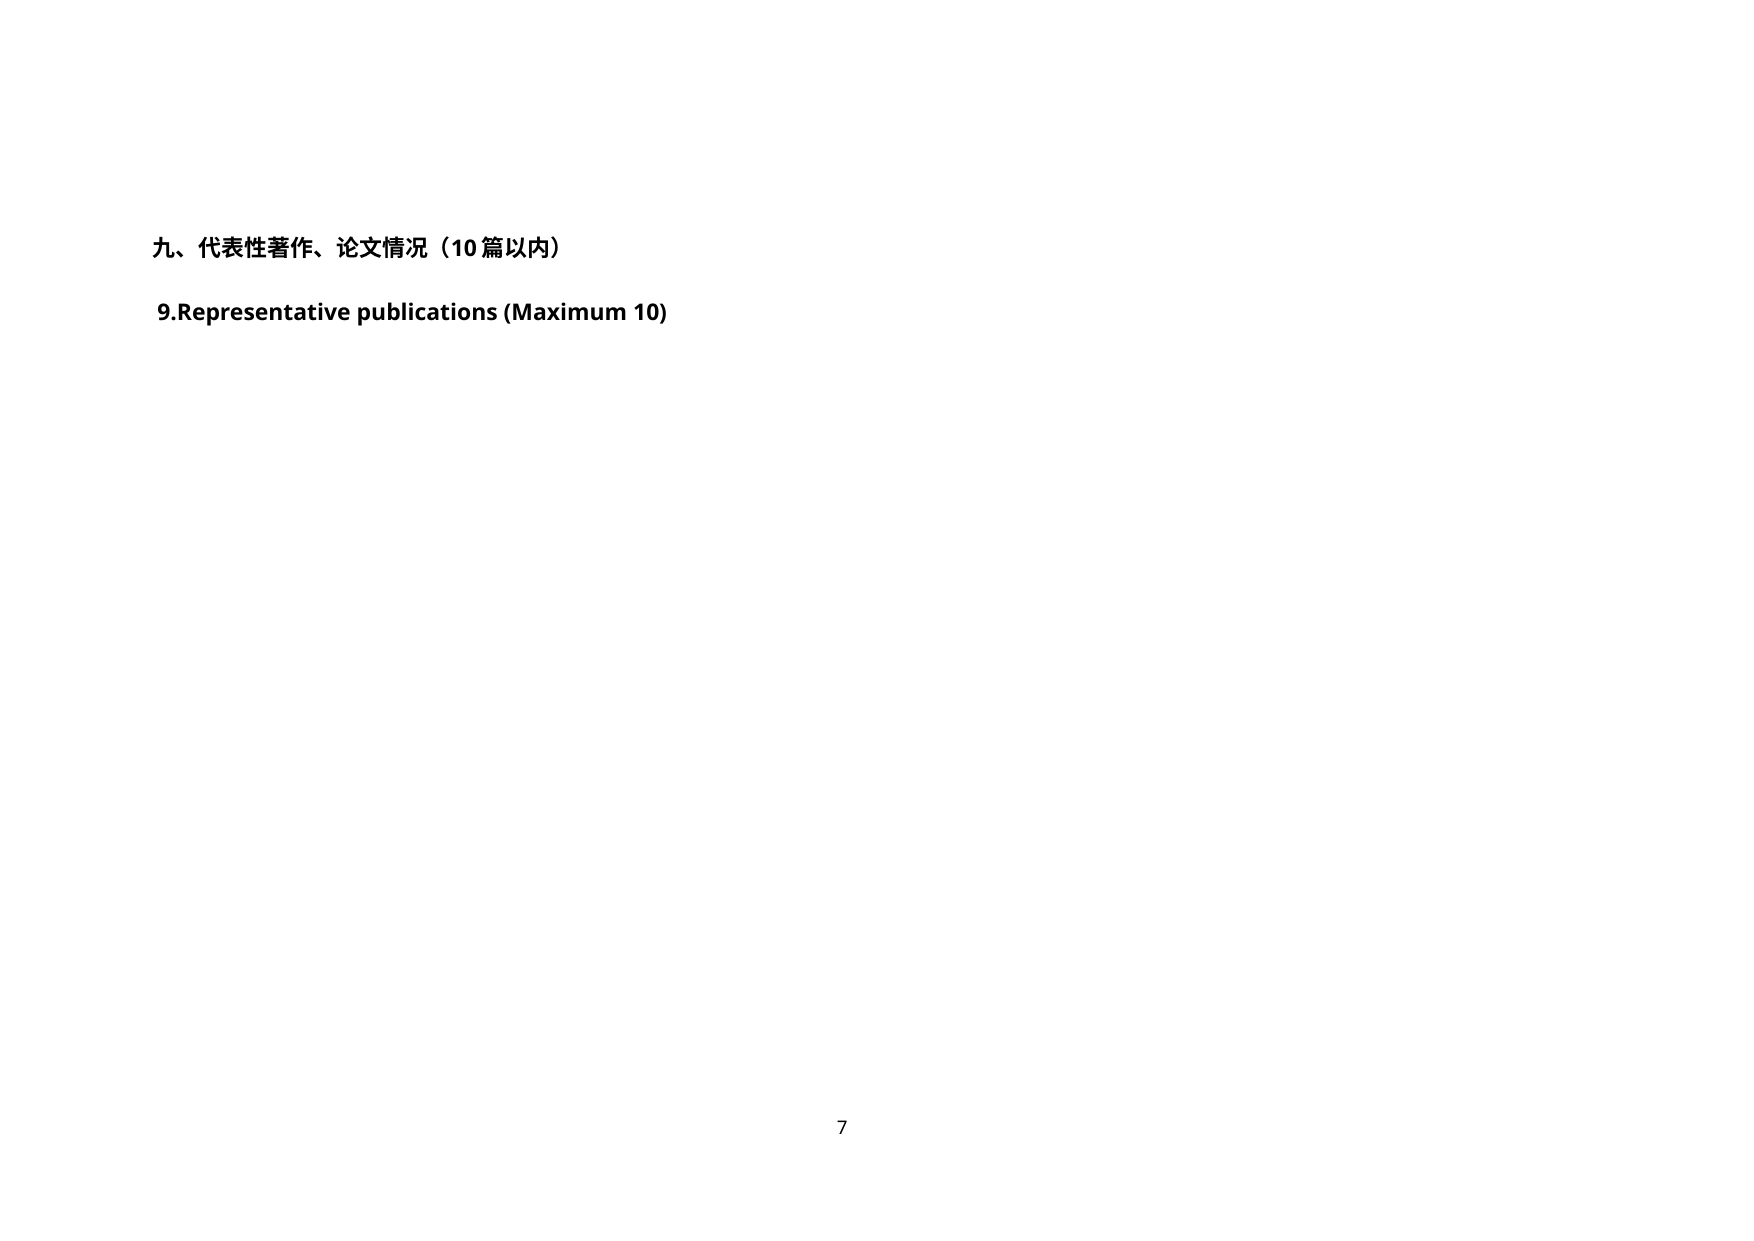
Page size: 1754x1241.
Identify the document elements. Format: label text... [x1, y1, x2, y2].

list 代表性著作、论文情况（10篇以内） [65, 214, 1656, 279]
text 9.Representative publications (Maximum 10) [65, 295, 1656, 328]
